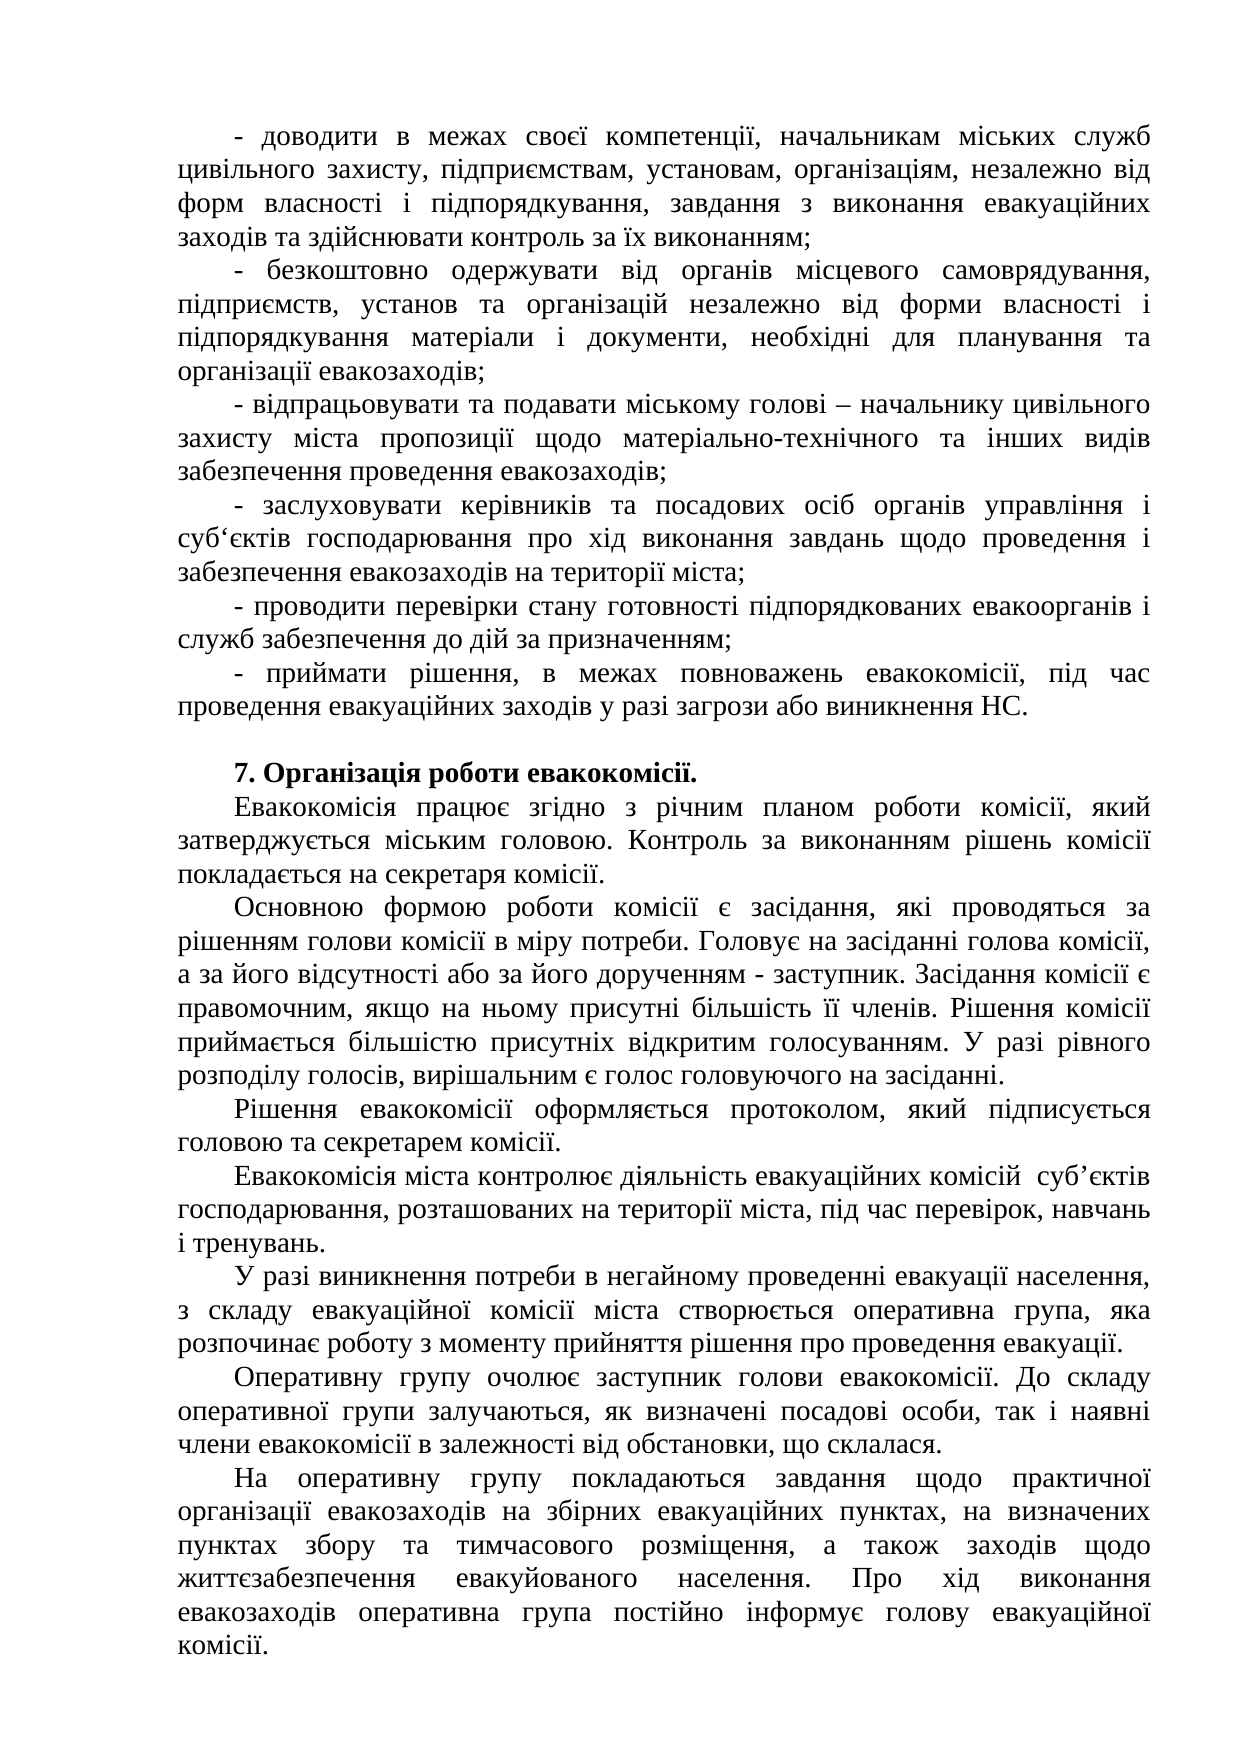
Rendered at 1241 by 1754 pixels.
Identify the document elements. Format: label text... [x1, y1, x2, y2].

text Рішення евакокомісії оформляється протоколом, який підписується головою та секретарем комісії. [177, 1091, 1152, 1158]
text Оперативну групу очолює заступник голови евакокомісії. До складу оперативної групи залучаються, як визначені посадові особи, так і наявні члени евакокомісії в залежності від обстановки, що склалася. [177, 1359, 1152, 1460]
text - приймати рішення, в межах повноважень евакокомісії, під час проведення евакуаційних заходів у разі загрози або виникнення НС. [177, 655, 1152, 722]
text - відпрацьовувати та подавати міському голові – начальнику цивільного захисту міста пропозиції щодо матеріально-технічного та інших видів забезпечення проведення евакозаходів; [177, 386, 1152, 487]
text - заслуховувати керівників та посадових осіб органів управління і суб‘єктів господарювання про хід виконання завдань щодо проведення і забезпечення евакозаходів на території міста; [177, 487, 1152, 588]
text На оперативну групу покладаються завдання щодо практичної організації евакозаходів на збірних евакуаційних пунктах, на визначених пунктах збору та тимчасового розміщення, а також заходів щодо життєзабезпечення евакуйованого населення. Про хід виконання евакозаходів оперативна група постійно інформує голову евакуаційної комісії. [177, 1460, 1152, 1661]
text - безкоштовно одержувати від органів місцевого самоврядування, підприємств, установ та організацій незалежно від форми власності і підпорядкування матеріали і документи, необхідні для планування та організації евакозаходів; [177, 252, 1152, 386]
text Евакокомісія працює згідно з річним планом роботи комісії, який затверджується міським головою. Контроль за виконанням рішень комісії покладається на секретаря комісії. [177, 789, 1152, 889]
text - проводити перевірки стану готовності підпорядкованих евакоорганів і служб забезпечення до дій за призначенням; [177, 588, 1152, 655]
text - доводити в межах своєї компетенції, начальникам міських служб цивільного захисту, підприємствам, установам, організаціям, незалежно від форм власності і підпорядкування, завдання з виконання евакуаційних заходів та здійснювати контроль за їх виконанням; [177, 118, 1152, 252]
text 7. Організація роботи евакокомісії. [177, 755, 1152, 789]
text Основною формою роботи комісії є засідання, які проводяться за рішенням голови комісії в міру потреби. Головує на засіданні голова комісії, а за його відсутності або за його дорученням - заступник. Засідання комісії є правомочним, якщо на ньому присутні більшість її членів. Рішення комісії приймається більшістю присутніх відкритим голосуванням. У разі рівного розподілу голосів, вирішальним є голос головуючого на засіданні. [177, 889, 1152, 1091]
text У разі виникнення потреби в негайному проведенні евакуації населення, з складу евакуаційної комісії міста створюється оперативна група, яка розпочинає роботу з моменту прийняття рішення про проведення евакуації. [177, 1258, 1152, 1359]
text Евакокомісія міста контролює діяльність евакуаційних комісій суб’єктів господарювання, розташованих на території міста, під час перевірок, навчань і тренувань. [177, 1158, 1152, 1258]
